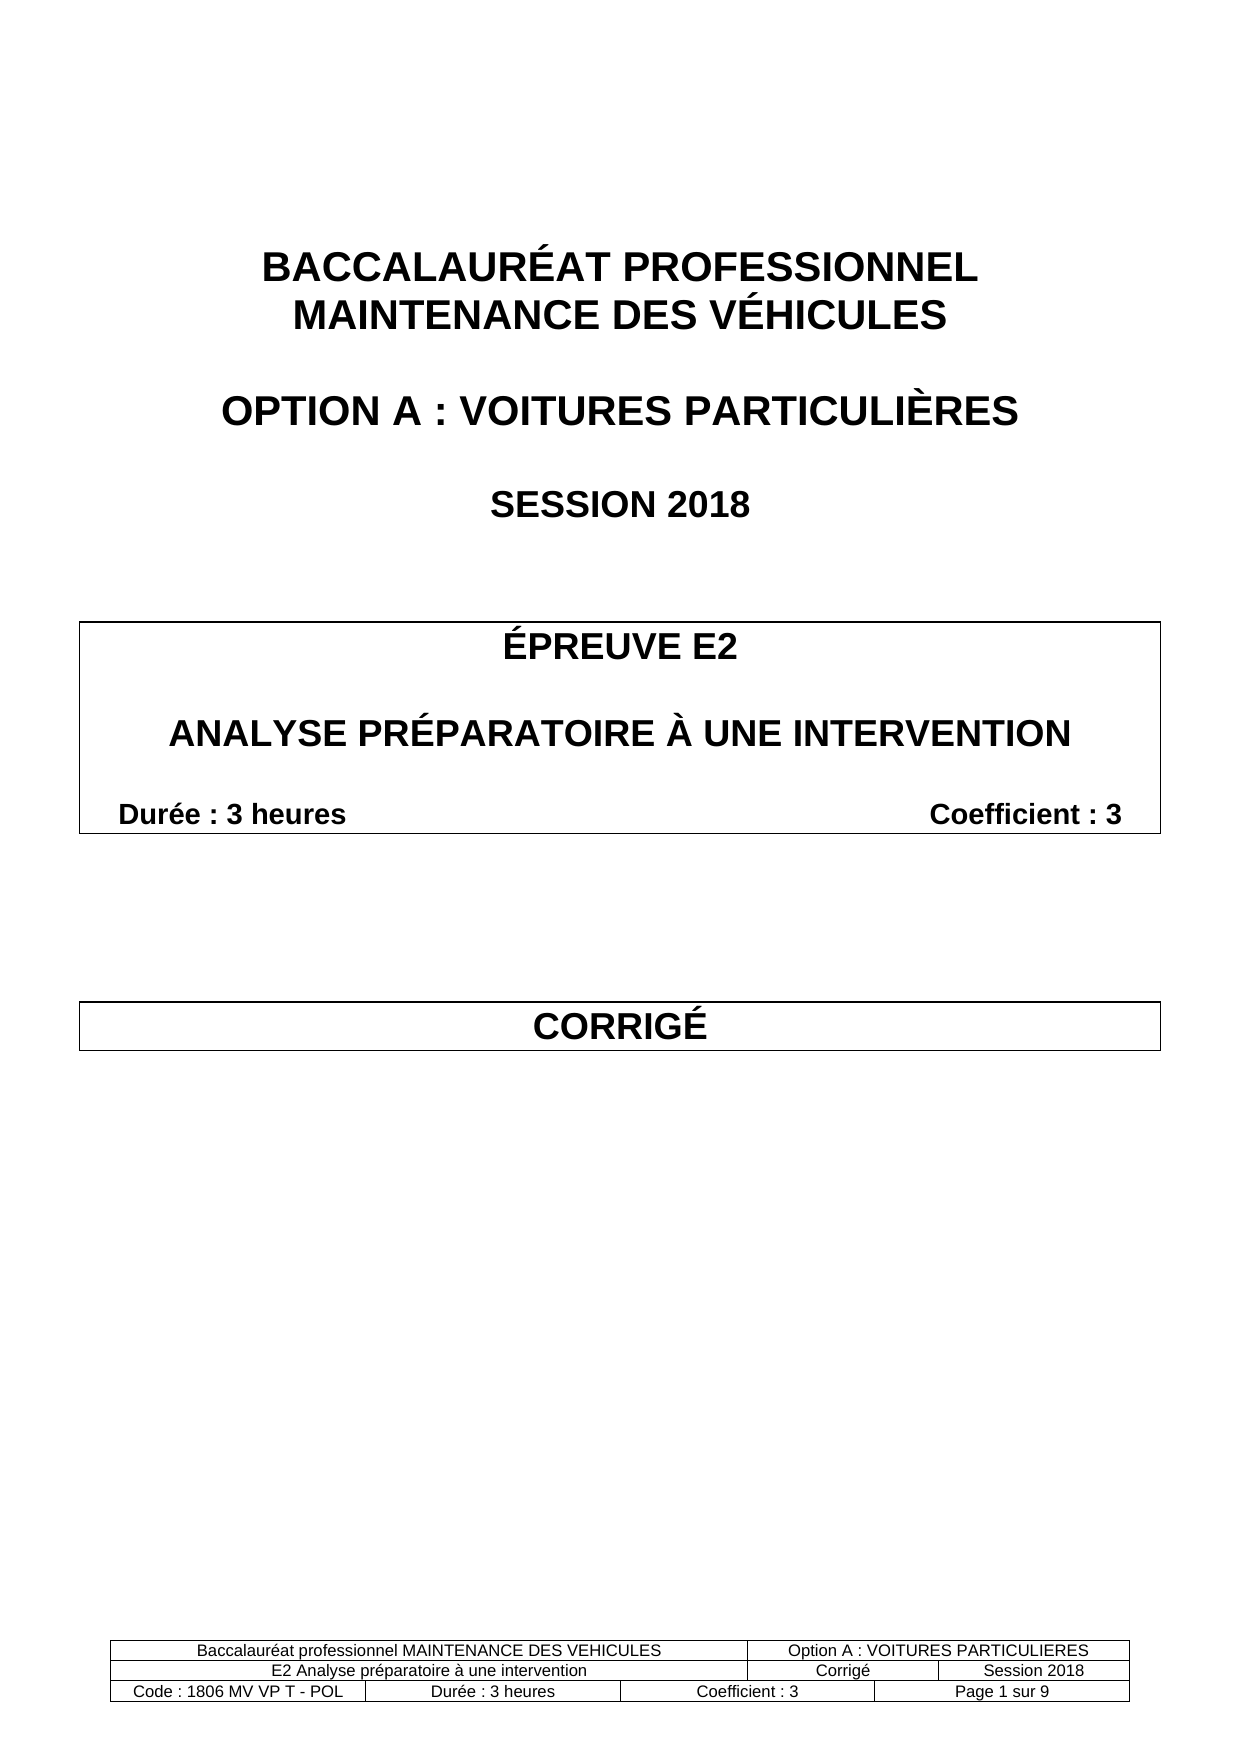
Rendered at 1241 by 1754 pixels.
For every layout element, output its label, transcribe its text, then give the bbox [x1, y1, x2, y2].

text ÉPREUVE E2 [80, 623, 1160, 668]
text MAINTENANCE DES VÉHICULES [89, 291, 1152, 339]
text BACCALAURÉAT PROFESSIONNEL [89, 243, 1152, 291]
text OPTION A : VOITURES PARTICULIÈRES [89, 387, 1152, 434]
text SESSION 2018 [89, 482, 1152, 526]
text Durée : 3 heures Coefficient : 3 [80, 794, 1160, 833]
text CORRIGÉ [80, 1003, 1160, 1050]
text ANALYSE PRÉPARATOIRE À UNE INTERVENTION [89, 711, 1152, 754]
